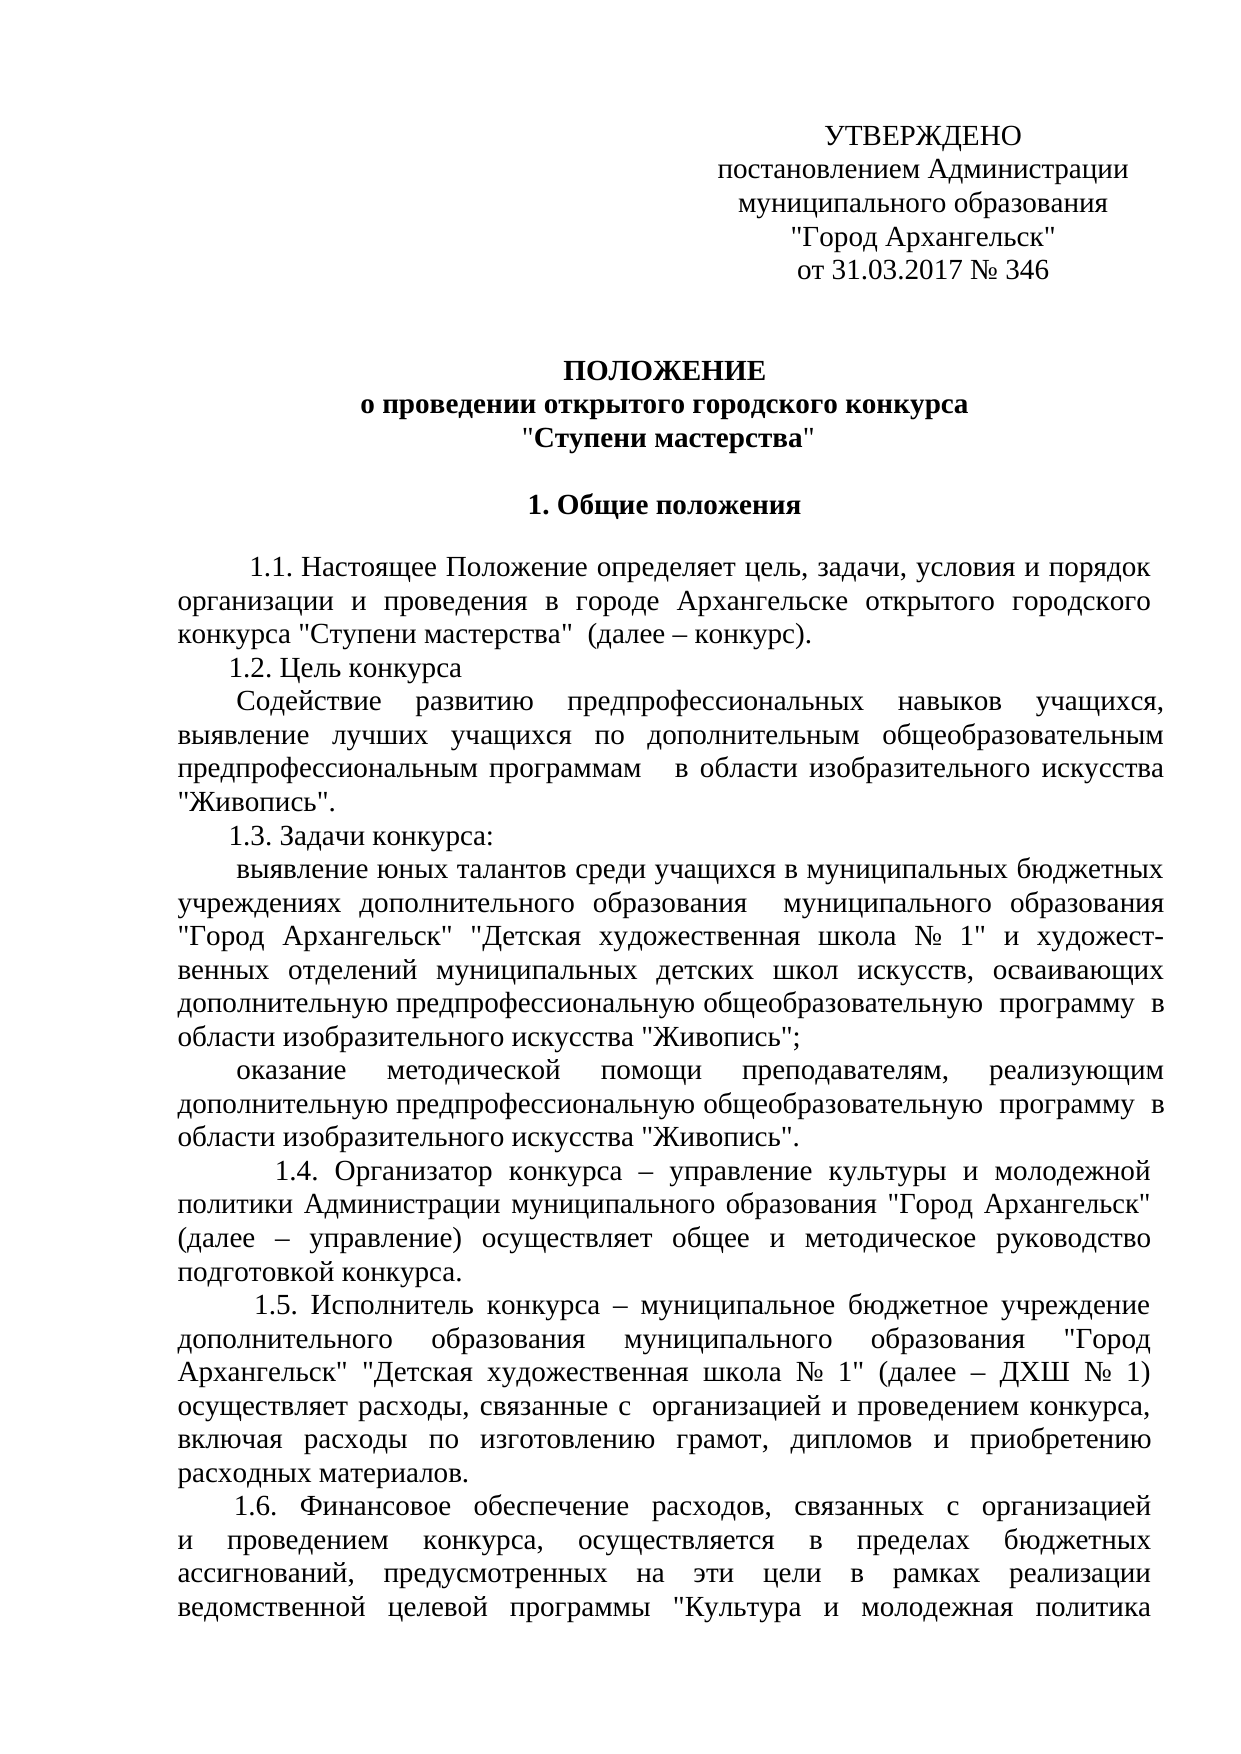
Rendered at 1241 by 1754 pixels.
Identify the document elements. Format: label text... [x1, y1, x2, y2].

text 1. Общие положения [177, 487, 1152, 521]
text 1.5. Исполнитель конкурса – муниципальное бюджетное учреждение дополнительного образования муниципального образования "Город Архангельск" "Детская художественная школа № 1" (далее – ДХШ № 1) осуществляет расходы, связанные с организацией и проведением конкурса, включая расходы по изготовлению грамот, дипломов и приобретению расходных материалов. [177, 1287, 1152, 1488]
text 1.1. Настоящее Положение определяет цель, задачи, условия и порядок организации и проведения в городе Архангельске открытого городского конкурса "Ступени мастерства" (далее – конкурс). [177, 549, 1152, 650]
text оказание методической помощи преподавателям, реализующим дополнительную предпрофессиональную общеобразовательную программу в области изобразительного искусства "Живопись". [177, 1052, 1165, 1153]
text ПОЛОЖЕНИЕ [177, 353, 1152, 386]
text УТВЕРЖДЕНО [709, 118, 1137, 152]
text выявление юных талантов среди учащихся в муниципальных бюджетных учреждениях дополнительного образования муниципального образования "Город Архангельск" "Детская художественная школа № 1" и художест-венных отделений муниципальных детских школ искусств, осваивающих дополнительную предпрофессиональную общеобразовательную программу в области изобразительного искусства "Живопись"; [177, 851, 1165, 1052]
text постановлением Администрации муниципального образования "Город Архангельск" [709, 152, 1137, 252]
text 1.3. Задачи конкурса: [177, 818, 1165, 851]
text 1.4. Организатор конкурса – управление культуры и молодежной политики Администрации муниципального образования "Город Архангельск" (далее – управление) осуществляет общее и методическое руководство подготовкой конкурса. [177, 1153, 1152, 1287]
text от 31.03.2017 № 346 [709, 252, 1137, 286]
text Содействие развитию предпрофессиональных навыков учащихся, выявление лучших учащихся по дополнительным общеобразовательным предпрофессиональным программам в области изобразительного искусства "Живопись". [177, 683, 1165, 818]
text 1.6. Финансовое обеспечение расходов, связанных с организацией и проведением конкурса, осуществляется в пределах бюджетных ассигнований, предусмотренных на эти цели в рамках реализации ведомственной целевой программы "Культура и молодежная политика [177, 1488, 1152, 1656]
text 1.2. Цель конкурса [177, 650, 1152, 683]
text "Ступени мастерства" [177, 420, 1152, 453]
text о проведении открытого городского конкурса [177, 386, 1152, 420]
